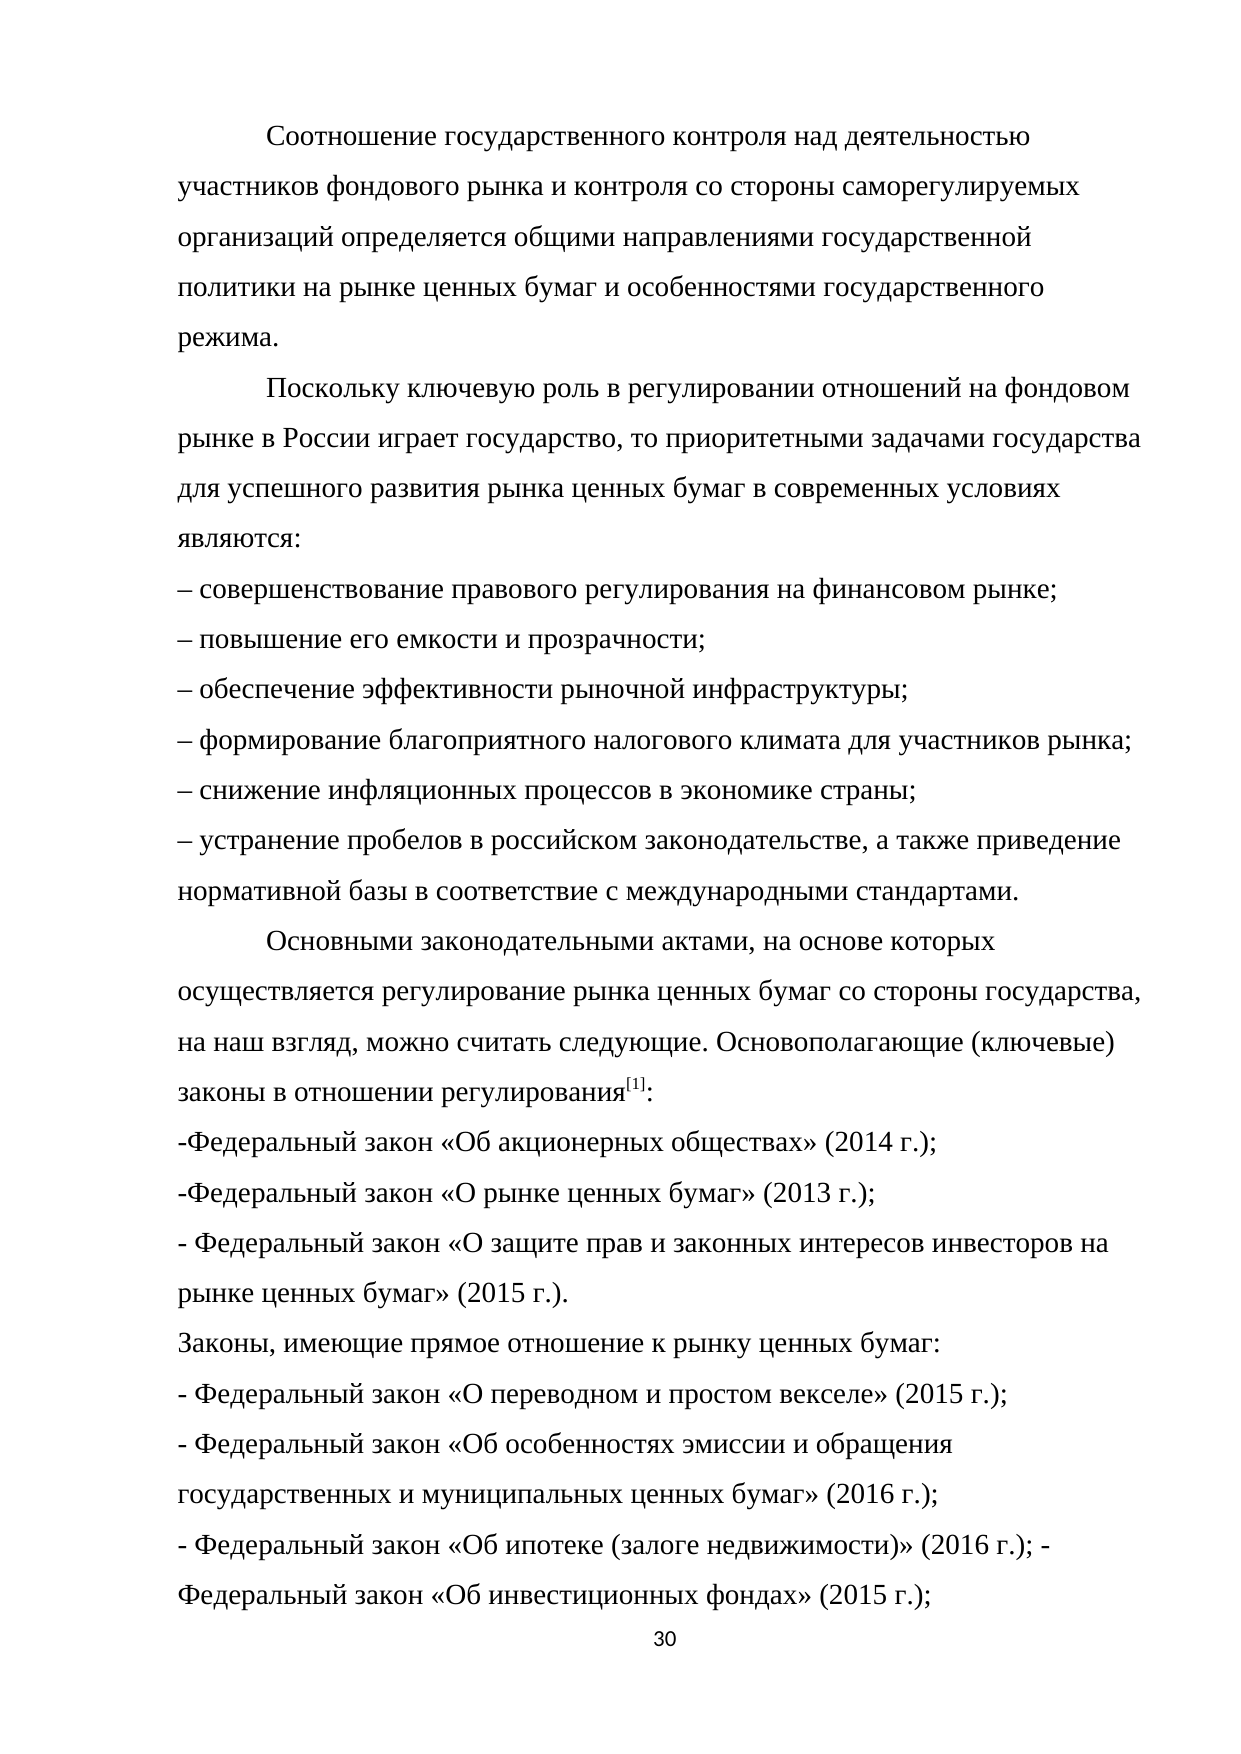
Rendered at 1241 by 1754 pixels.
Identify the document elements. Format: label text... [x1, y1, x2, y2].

text -Федеральный закон «О рынке ценных бумаг» (2013 г.); [177, 1175, 1152, 1208]
text - Федеральный закон «О защите прав и законных интересов инвесторов на рынке ценных бумаг» (2015 г.). [177, 1225, 1152, 1309]
text Поскольку ключевую роль в регулировании отношений на фондовом рынке в России играет государство, то приоритетными задачами государства для успешного развития рынка ценных бумаг в современных условиях являются: [177, 370, 1152, 554]
text Соотношение государственного контроля над деятельностью участников фондового рынка и контроля со стороны саморегулируемых организаций определяется общими направлениями государственной политики на рынке ценных бумаг и особенностями государственного режима. [177, 118, 1152, 353]
text Основными законодательными актами, на основе которых осуществляется регулирование рынка ценных бумаг со стороны государства, на наш взгляд, можно считать следующие. Основополагающие (ключевые) законы в отношении регулирования[1]: [177, 923, 1152, 1108]
text Законы, имеющие прямое отношение к рынку ценных бумаг: [177, 1326, 1152, 1359]
text - Федеральный закон «Об ипотеке (залоге недвижимости)» (2016 г.); - Федеральный закон «Об инвестиционных фондах» (2015 г.); [177, 1527, 1152, 1611]
text - Федеральный закон «Об особенностях эмиссии и обращения государственных и муниципальных ценных бумаг» (2016 г.); [177, 1426, 1152, 1510]
text -Федеральный закон «Об акционерных обществах» (2014 г.); [177, 1124, 1152, 1158]
text - Федеральный закон «О переводном и простом векселе» (2015 г.); [177, 1376, 1152, 1409]
text – совершенствование правового регулирования на финансовом рынке; – повышение его емкости и прозрачности; – обеспечение эффективности рыночной инфраструктуры; – формирование благоприятного налогового климата для участников рынка; – снижение инфляционных процессов в экономике страны; – устранение пробелов в российском законодательстве, а также приведение нормативной базы в соответствие с международными стандартами. [177, 571, 1152, 906]
